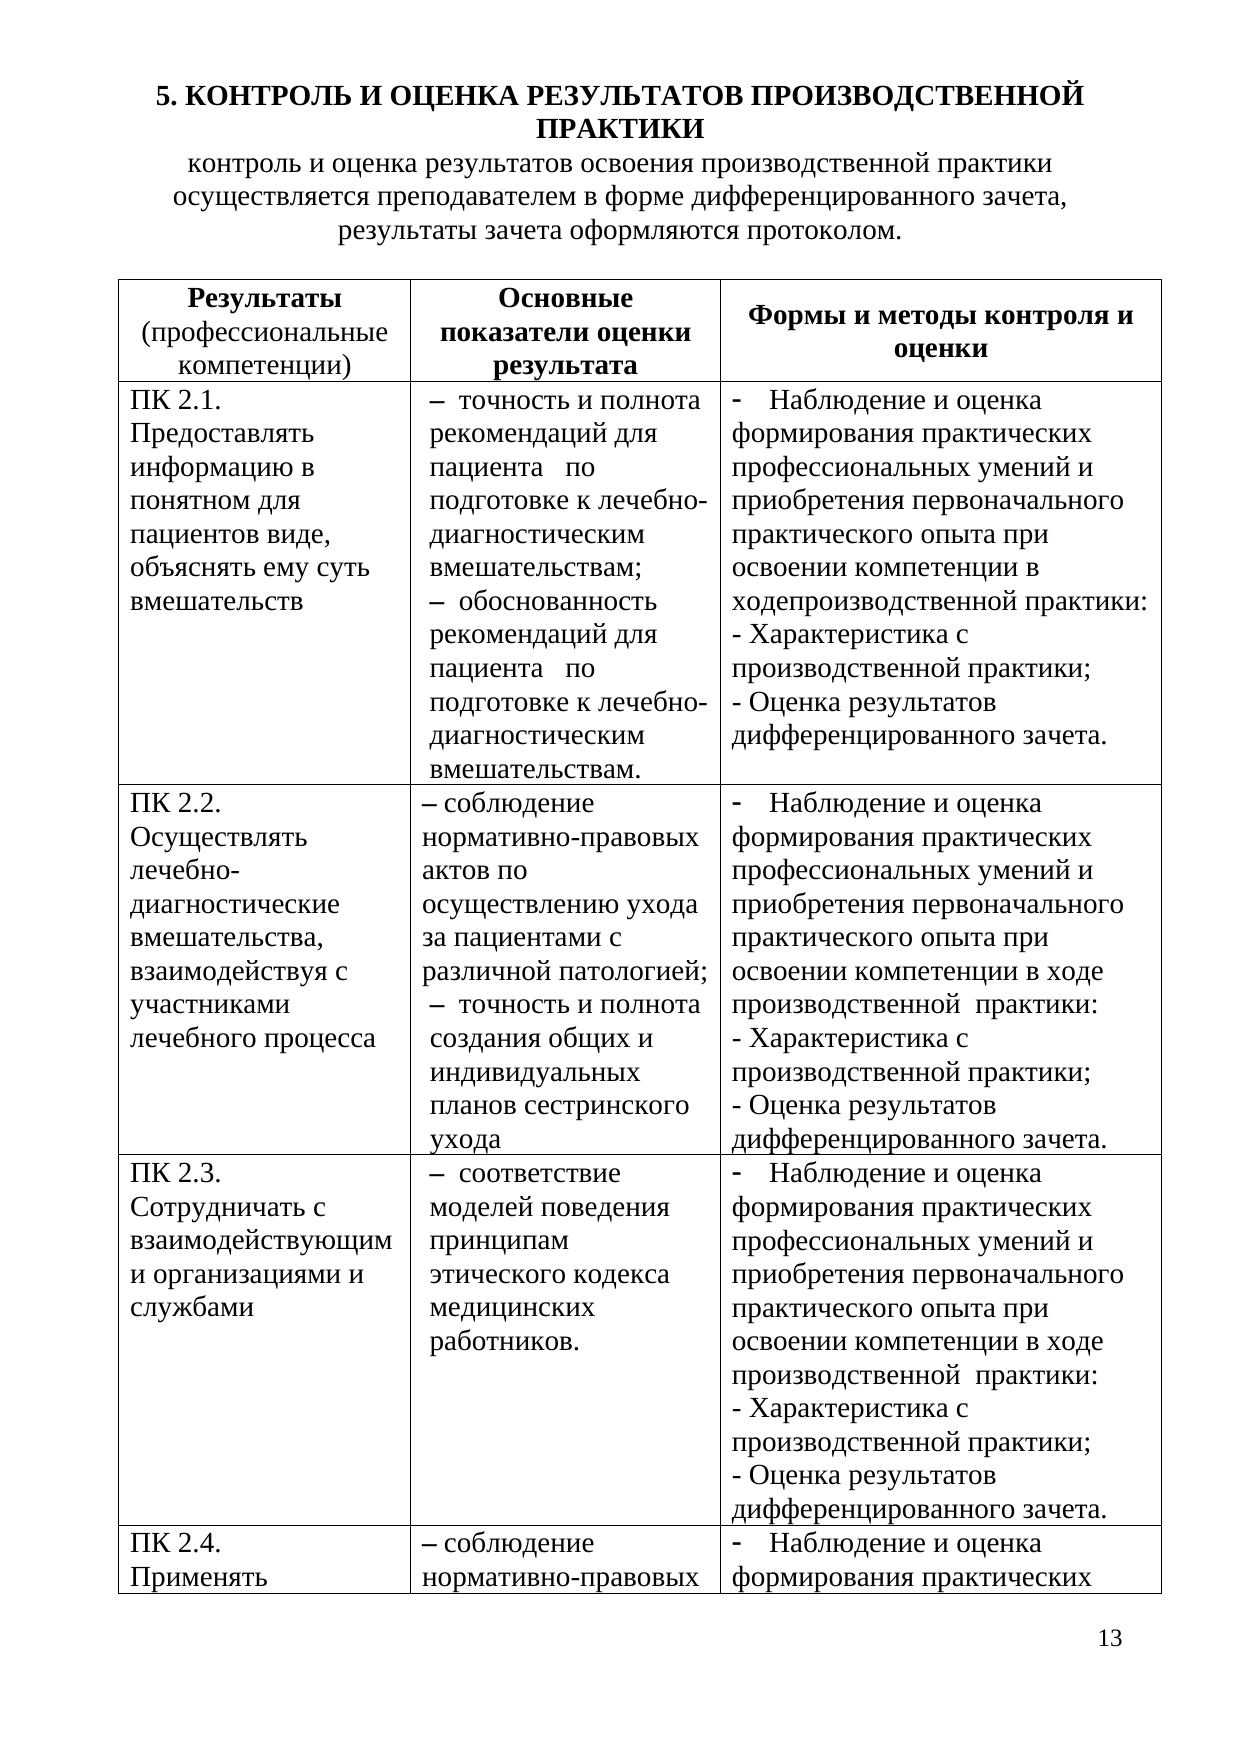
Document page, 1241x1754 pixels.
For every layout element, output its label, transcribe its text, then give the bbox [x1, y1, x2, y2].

table_header Формы и методы контроля и оценки [721, 280, 1161, 381]
table_cell ПК 2.1. Предоставлять информацию в понятном для пациентов виде, объяснять ему суть вмешательств [119, 382, 410, 784]
table_cell ПК 2.2. Осуществлять лечебно-диагностические вмешательства, взаимодействуя с участниками лечебного процесса [119, 785, 410, 1154]
table_cell – соблюдение нормативно-правовых актов по осуществлению ухода за пациентами с различной патологией; – точность и полнота создания общих и индивидуальных планов сестринского ухода [411, 785, 720, 1154]
text 5. Контроль и оценка результатов производственной практики [118, 78, 1122, 145]
table_cell – точность и полнота рекомендаций для пациента по подготовке к лечебно-диагностическим вмешательствам; – обоснованность рекомендаций для пациента по подготовке к лечебно-диагностическим вмешательствам. [411, 382, 720, 784]
text контроль и оценка результатов освоения производственной практики осуществляется преподавателем в форме дифференцированного зачета, результаты зачета оформляются протоколом. [118, 145, 1122, 246]
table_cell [721, 1526, 1161, 1593]
table_cell – соответствие моделей поведения принципам этического кодекса медицинских работников. [411, 1155, 720, 1524]
table_header Основные показатели оценки результата [411, 280, 720, 381]
table_header Результаты (профессиональные компетенции) [119, 280, 410, 381]
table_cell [411, 1526, 720, 1593]
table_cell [119, 1526, 410, 1593]
table_cell ПК 2.3. Сотрудничать с взаимодействующими организациями и службами [119, 1155, 410, 1524]
